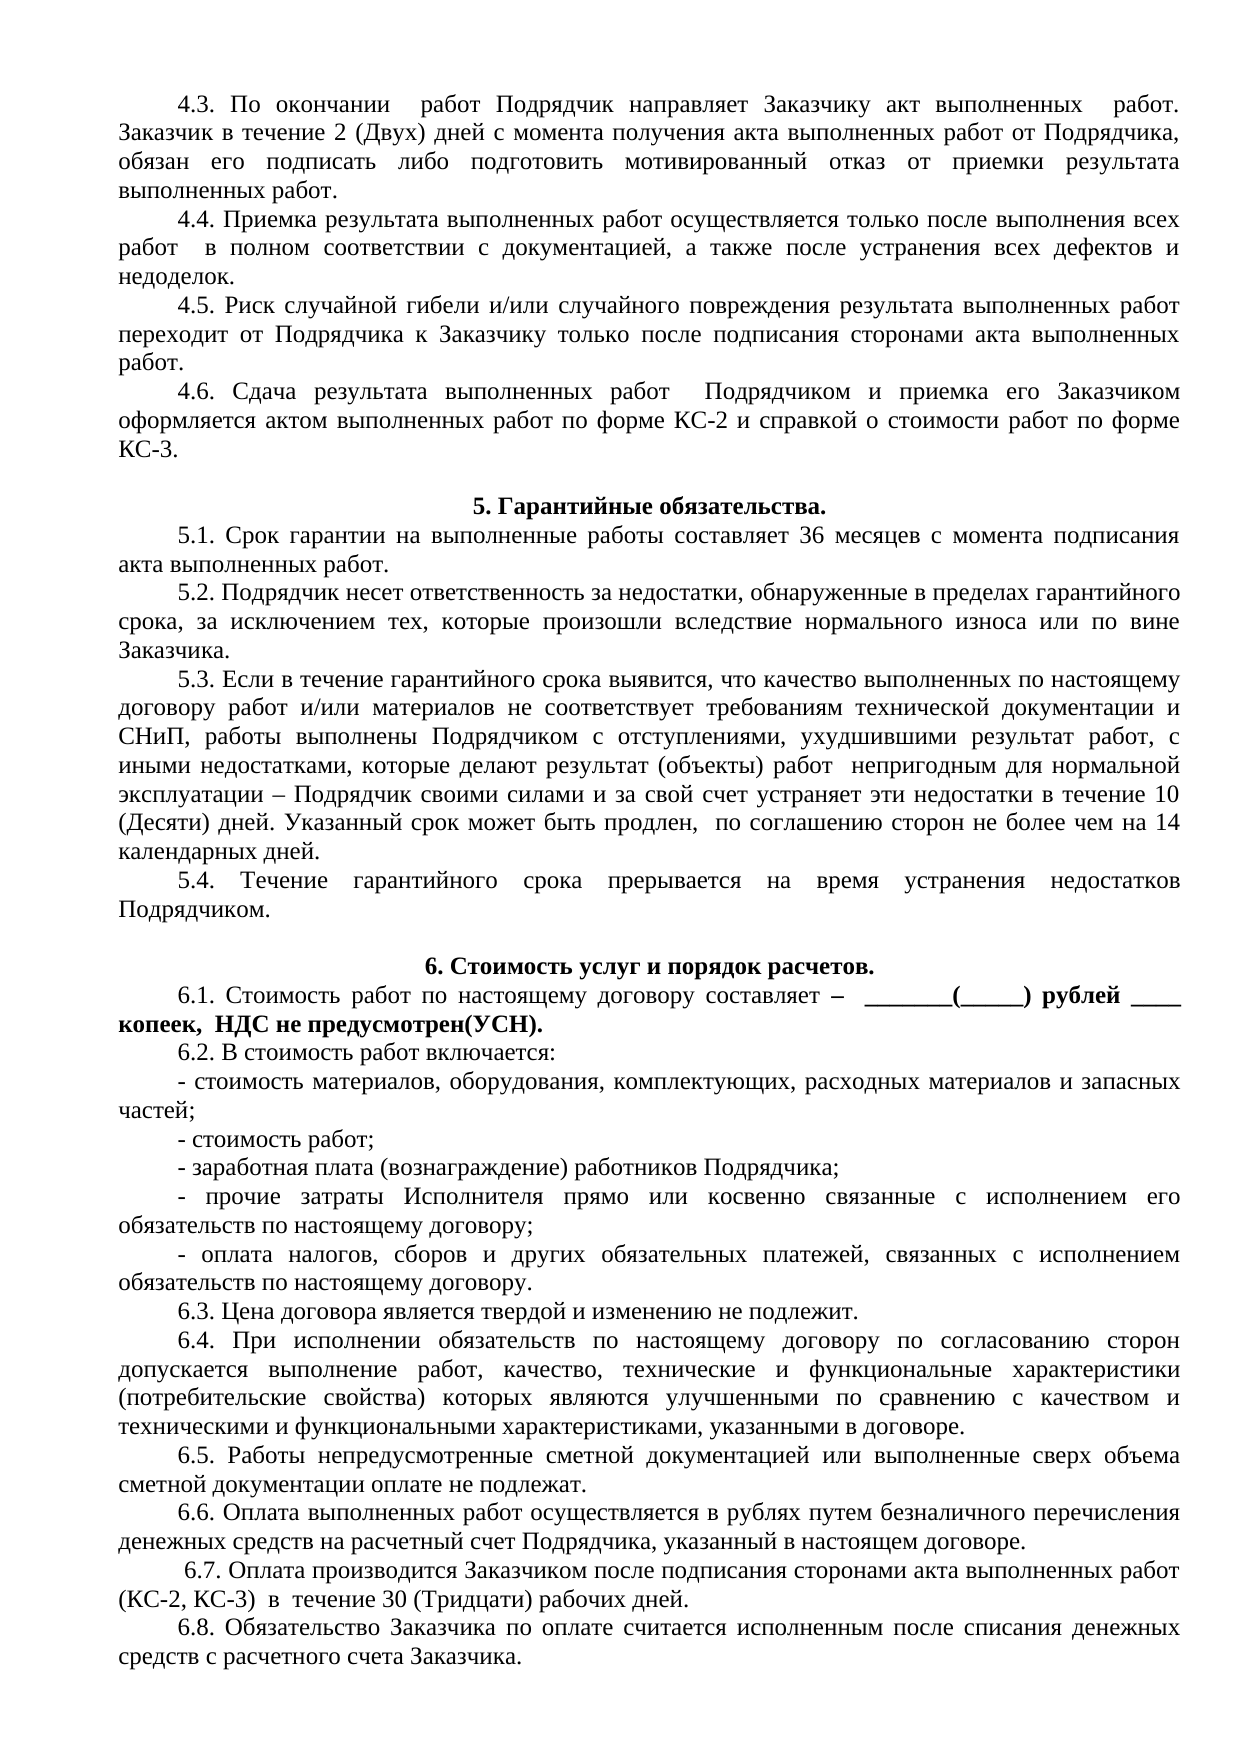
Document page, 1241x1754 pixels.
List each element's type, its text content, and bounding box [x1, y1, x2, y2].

text 5.2. Подрядчик несет ответственность за недостатки, обнаруженные в пределах гарантийного срока, за исключением тех, которые произошли вследствие нормального износа или по вине Заказчика. [118, 577, 1181, 664]
text - заработная плата (вознаграждение) работников Подрядчика; [118, 1152, 1181, 1181]
text 4.3. По окончании работ Подрядчик направляет Заказчику акт выполненных работ. Заказчик в течение 2 (Двух) дней с момента получения акта выполненных работ от Подрядчика, обязан его подписать либо подготовить мотивированный отказ от приемки результата выполненных работ. [118, 89, 1181, 204]
text 6.8. Обязательство Заказчика по оплате считается исполненным после списания денежных средств с расчетного счета Заказчика. [118, 1612, 1181, 1670]
text 5.4. Течение гарантийного срока прерывается на время устранения недостатков Подрядчиком. [118, 865, 1181, 922]
text 5. Гарантийные обязательства. [118, 491, 1181, 520]
text 6.1. Стоимость работ по настоящему договору составляет – _______(_____) рублей ____ копеек, НДС не предусмотрен(УСН). [118, 980, 1181, 1037]
text 6. Стоимость услуг и порядок расчетов. [118, 951, 1181, 980]
text - оплата налогов, сборов и других обязательных платежей, связанных с исполнением обязательств по настоящему договору. [118, 1239, 1181, 1296]
text 6.6. Оплата выполненных работ осуществляется в рублях путем безналичного перечисления денежных средств на расчетный счет Подрядчика, указанный в настоящем договоре. [118, 1497, 1181, 1555]
text 4.6. Сдача результата выполненных работ Подрядчиком и приемка его Заказчиком оформляется актом выполненных работ по форме КС-2 и справкой о стоимости работ по форме КС-3. [118, 376, 1181, 462]
text - стоимость материалов, оборудования, комплектующих, расходных материалов и запасных частей; [118, 1066, 1181, 1124]
text 4.4. Приемка результата выполненных работ осуществляется только после выполнения всех работ в полном соответствии с документацией, а также после устранения всех дефектов и недоделок. [118, 204, 1181, 290]
text 4.5. Риск случайной гибели и/или случайного повреждения результата выполненных работ переходит от Подрядчика к Заказчику только после подписания сторонами акта выполненных работ. [118, 290, 1181, 376]
text 6.5. Работы непредусмотренные сметной документацией или выполненные сверх объема сметной документации оплате не подлежат. [118, 1440, 1181, 1497]
text 5.3. Если в течение гарантийного срока выявится, что качество выполненных по настоящему договору работ и/или материалов не соответствует требованиям технической документации и СНиП, работы выполнены Подрядчиком с отступлениями, ухудшившими результат работ, с иными недостатками, которые делают результат (объекты) работ непригодным для нормальной эксплуатации – Подрядчик своими силами и за свой счет устраняет эти недостатки в течение 10 (Десяти) дней. Указанный срок может быть продлен, по соглашению сторон не более чем на 14 календарных дней. [118, 664, 1181, 865]
text 6.2. В стоимость работ включается: [118, 1037, 1181, 1066]
text 6.3. Цена договора является твердой и изменению не подлежит. [118, 1296, 1181, 1325]
text 6.4. При исполнении обязательств по настоящему договору по согласованию сторон допускается выполнение работ, качество, технические и функциональные характеристики (потребительские свойства) которых являются улучшенными по сравнению с качеством и техническими и функциональными характеристиками, указанными в договоре. [118, 1325, 1181, 1440]
text 5.1. Срок гарантии на выполненные работы составляет 36 месяцев с момента подписания акта выполненных работ. [118, 520, 1181, 577]
text 6.7. Оплата производится Заказчиком после подписания сторонами акта выполненных работ (КС-2, КС-3) в течение 30 (Тридцати) рабочих дней. [118, 1555, 1181, 1612]
text - стоимость работ; [118, 1124, 1181, 1152]
text - прочие затраты Исполнителя прямо или косвенно связанные с исполнением его обязательств по настоящему договору; [118, 1181, 1181, 1239]
